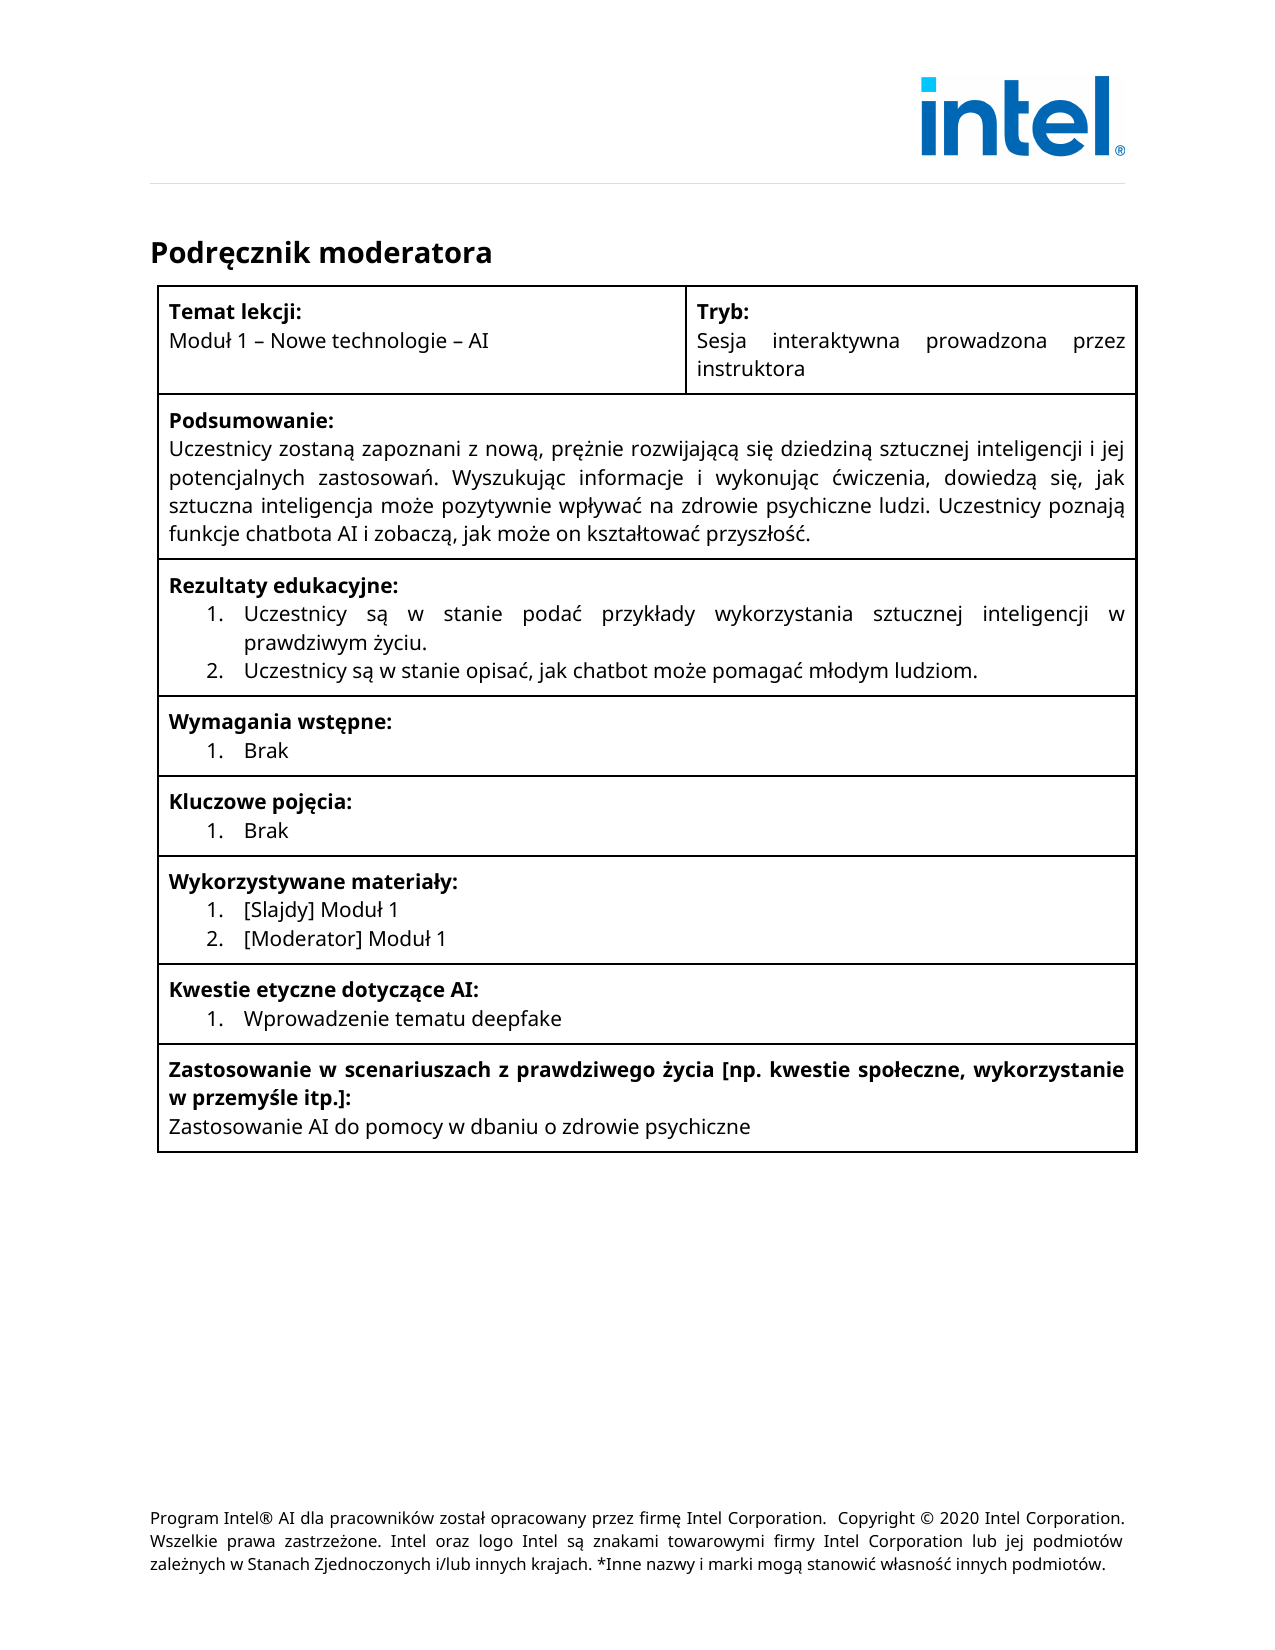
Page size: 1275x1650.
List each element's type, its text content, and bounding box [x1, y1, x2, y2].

table_header Temat lekcji: Moduł 1 – Nowe technologie – AI [159, 287, 685, 393]
table_cell Wymagania wstępne: Brak [159, 697, 1135, 775]
table_cell Rezultaty edukacyjne: Uczestnicy są w stanie podać przykłady wykorzystania sztucznej inteligencji w prawdziwym życiu. Uczestnicy są w stanie opisać, jak chatbot może pomagać młodym ludziom. [159, 560, 1135, 695]
table_cell Kwestie etyczne dotyczące AI: Wprowadzenie tematu deepfake [159, 965, 1135, 1043]
picture [920, 75, 1125, 158]
subtitle Podręcznik moderatora [150, 233, 1125, 272]
table_cell Wykorzystywane materiały: [Slajdy] Moduł 1 [Moderator] Moduł 1 [159, 857, 1135, 963]
table_cell Kluczowe pojęcia: Brak [159, 777, 1135, 854]
table_cell Zastosowanie w scenariuszach z prawdziwego życia [np. kwestie społeczne, wykorzystanie w przemyśle itp.]: Zastosowanie AI do pomocy w dbaniu o zdrowie psychiczne [159, 1045, 1135, 1151]
table_header Tryb: Sesja interaktywna prowadzona przez instruktora [687, 287, 1135, 393]
table_cell Podsumowanie: Uczestnicy zostaną zapoznani z nową, prężnie rozwijającą się dziedziną sztucznej inteligencji i jej potencjalnych zastosowań. Wyszukując informacje i wykonując ćwiczenia, dowiedzą się, jak sztuczna inteligencja może pozytywnie wpływać na zdrowie psychiczne ludzi. Uczestnicy poznają funkcje chatbota AI i zobaczą, jak może on kształtować przyszłość. [159, 395, 1135, 558]
